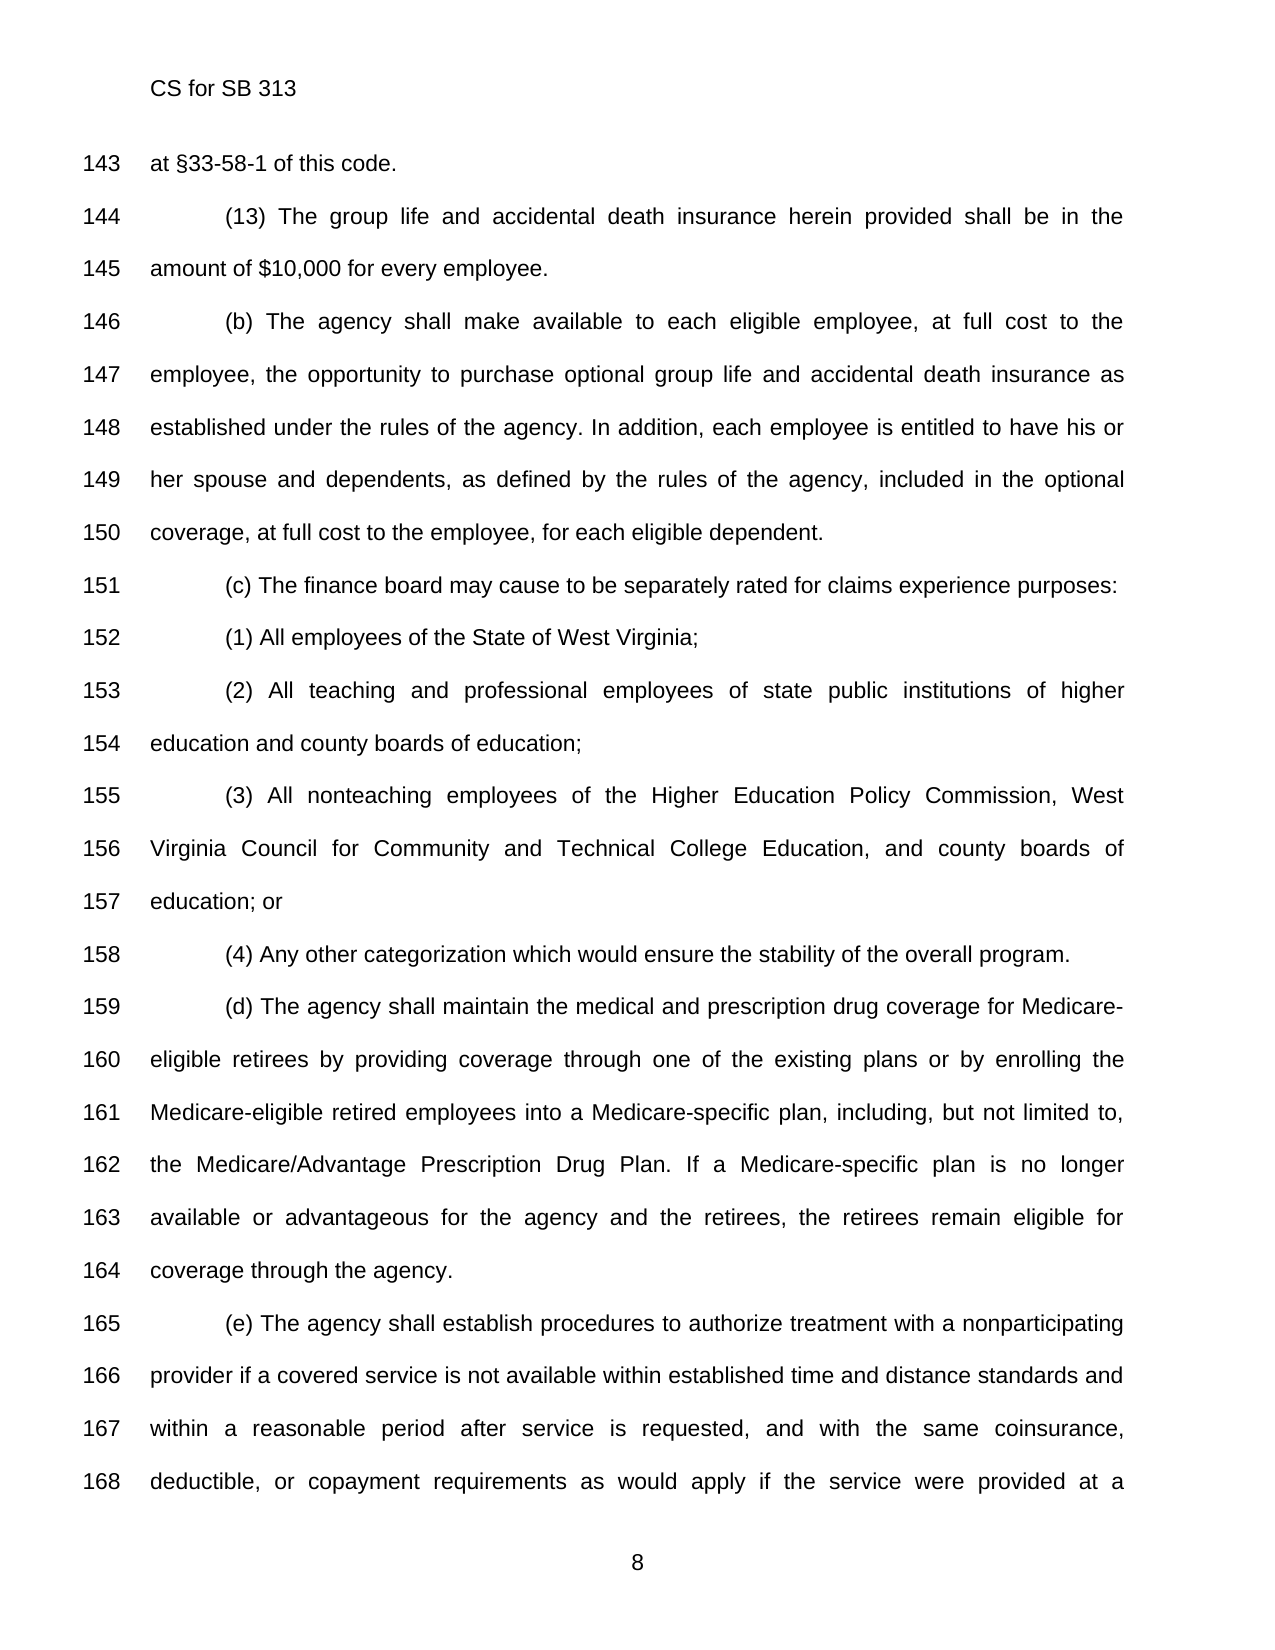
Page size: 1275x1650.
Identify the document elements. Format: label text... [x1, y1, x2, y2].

text (13) The group life and accidental death insurance herein provided shall be in the amount of $10,000 for every employee. [150, 203, 1125, 282]
text (1) All employees of the State of West Virginia; [150, 624, 1125, 651]
text (3) All nonteaching employees of the Higher Education Policy Commission, West Virginia Council for Community and Technical College Education, and county boards of education; or [150, 782, 1125, 914]
text (b) The agency shall make available to each eligible employee, at full cost to the employee, the opportunity to purchase optional group life and accidental death insurance as established under the rules of the agency. In addition, each employee is entitled to have his or her spouse and dependents, as defined by the rules of the agency, included in the optional coverage, at full cost to the employee, for each eligible dependent. [150, 308, 1125, 545]
text (4) Any other categorization which would ensure the stability of the overall program. [150, 941, 1125, 967]
text (2) All teaching and professional employees of state public institutions of higher education and county boards of education; [150, 677, 1125, 756]
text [150, 1309, 1125, 1494]
text (d) The agency shall maintain the medical and prescription drug coverage for Medicare- eligible retirees by providing coverage through one of the existing plans or by enrolling the Medicare-eligible retired employees into a Medicare-specific plan, including, but not limited to, the Medicare/Advantage Prescription Drug Plan. If a Medicare-specific plan is no longer available or advantageous for the agency and the retirees, the retirees remain eligible for coverage through the agency. [150, 993, 1125, 1283]
text (c) The finance board may cause to be separately rated for claims experience purposes: [150, 572, 1125, 598]
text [150, 150, 1125, 176]
